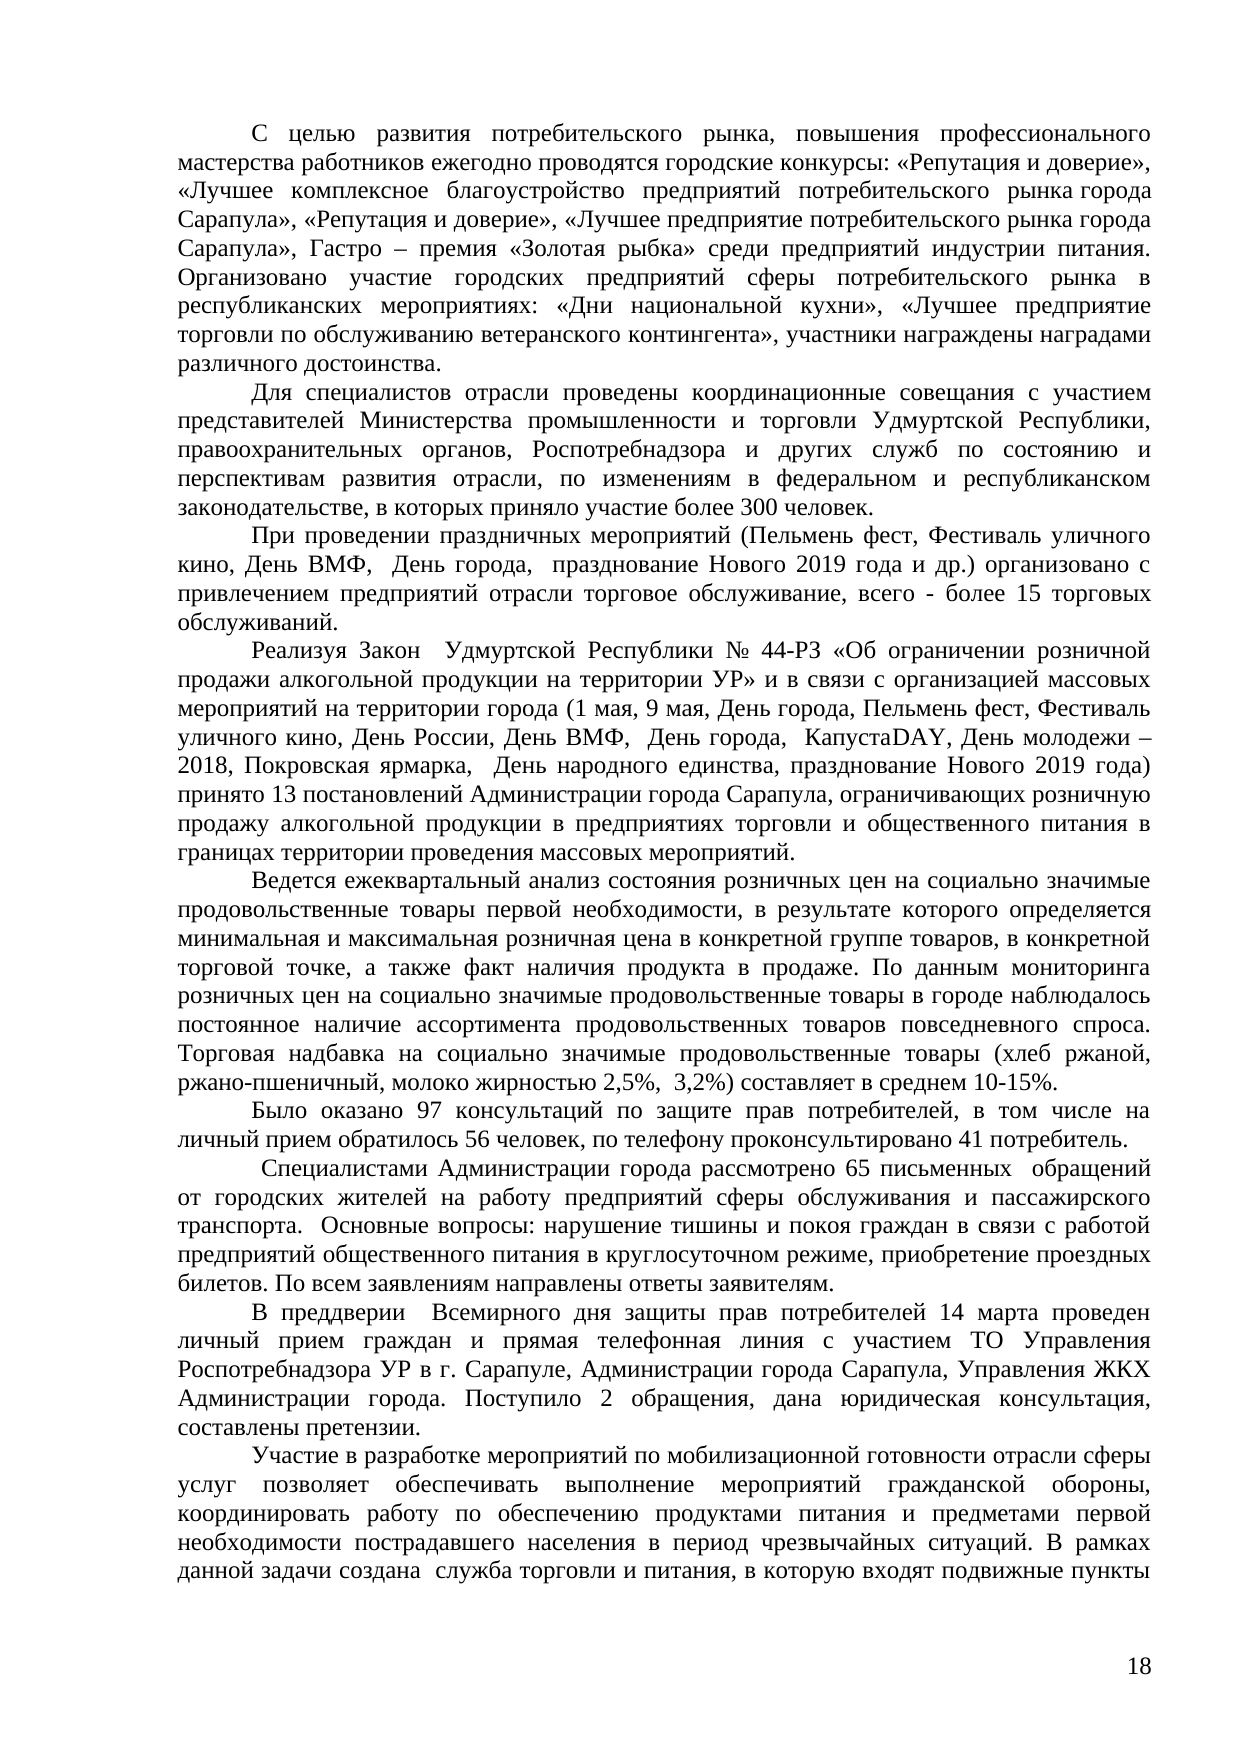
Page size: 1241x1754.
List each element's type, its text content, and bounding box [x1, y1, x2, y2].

text Реализуя Закон Удмуртской Республики № 44-РЗ «Об ограничении розничной продажи алкогольной продукции на территории УР» и в связи с организацией массовых мероприятий на территории города (1 мая, 9 мая, День города, Пельмень фест, Фестиваль уличного кино, День России, День ВМФ, День города, КапустаDAY, День молодежи – 2018, Покровская ярмарка, День народного единства, празднование Нового 2019 года) принято 13 постановлений Администрации города Сарапула, ограничивающих розничную продажу алкогольной продукции в предприятиях торговли и общественного питания в границах территории проведения массовых мероприятий. [177, 636, 1152, 866]
text С целью развития потребительского рынка, повышения профессионального мастерства работников ежегодно проводятся городские конкурсы: «Репутация и доверие», «Лучшее комплексное благоустройство предприятий потребительского рынка города Сарапула», «Репутация и доверие», «Лучшее предприятие потребительского рынка города Сарапула», Гастро – премия «Золотая рыбка» среди предприятий индустрии питания. Организовано участие городских предприятий сферы потребительского рынка в республиканских мероприятиях: «Дни национальной кухни», «Лучшее предприятие торговли по обслуживанию ветеранского контингента», участники награждены наградами различного достоинства. [177, 118, 1152, 377]
text Было оказано 97 консультаций по защите прав потребителей, в том числе на личный прием обратилось 56 человек, по телефону проконсультировано 41 потребитель. [177, 1096, 1152, 1153]
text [177, 1441, 1152, 1584]
text Специалистами Администрации города рассмотрено 65 письменных обращений от городских жителей на работу предприятий сферы обслуживания и пассажирского транспорта. Основные вопросы: нарушение тишины и покоя граждан в связи с работой предприятий общественного питания в круглосуточном режиме, приобретение проездных билетов. По всем заявлениям направлены ответы заявителям. [177, 1153, 1152, 1297]
text Для специалистов отрасли проведены координационные совещания с участием представителей Министерства промышленности и торговли Удмуртской Республики, правоохранительных органов, Роспотребнадзора и других служб по состоянию и перспективам развития отрасли, по изменениям в федеральном и республиканском законодательстве, в которых приняло участие более 300 человек. [177, 377, 1152, 521]
text В преддверии Всемирного дня защиты прав потребителей 14 марта проведен личный прием граждан и прямая телефонная линия с участием ТО Управления Роспотребнадзора УР в г. Сарапуле, Администрации города Сарапула, Управления ЖКХ Администрации города. Поступило 2 обращения, дана юридическая консультация, составлены претензии. [177, 1297, 1152, 1441]
text При проведении праздничных мероприятий (Пельмень фест, Фестиваль уличного кино, День ВМФ, День города, празднование Нового 2019 года и др.) организовано с привлечением предприятий отрасли торговое обслуживание, всего - более 15 торговых обслуживаний. [177, 521, 1152, 636]
text Ведется ежеквартальный анализ состояния розничных цен на социально значимые продовольственные товары первой необходимости, в результате которого определяется минимальная и максимальная розничная цена в конкретной группе товаров, в конкретной торговой точке, а также факт наличия продукта в продаже. По данным мониторинга розничных цен на социально значимые продовольственные товары в городе наблюдалось постоянное наличие ассортимента продовольственных товаров повседневного спроса. Торговая надбавка на социально значимые продовольственные товары (хлеб ржаной, ржано-пшеничный, молоко жирностью 2,5%, 3,2%) составляет в среднем 10-15%. [177, 866, 1152, 1096]
